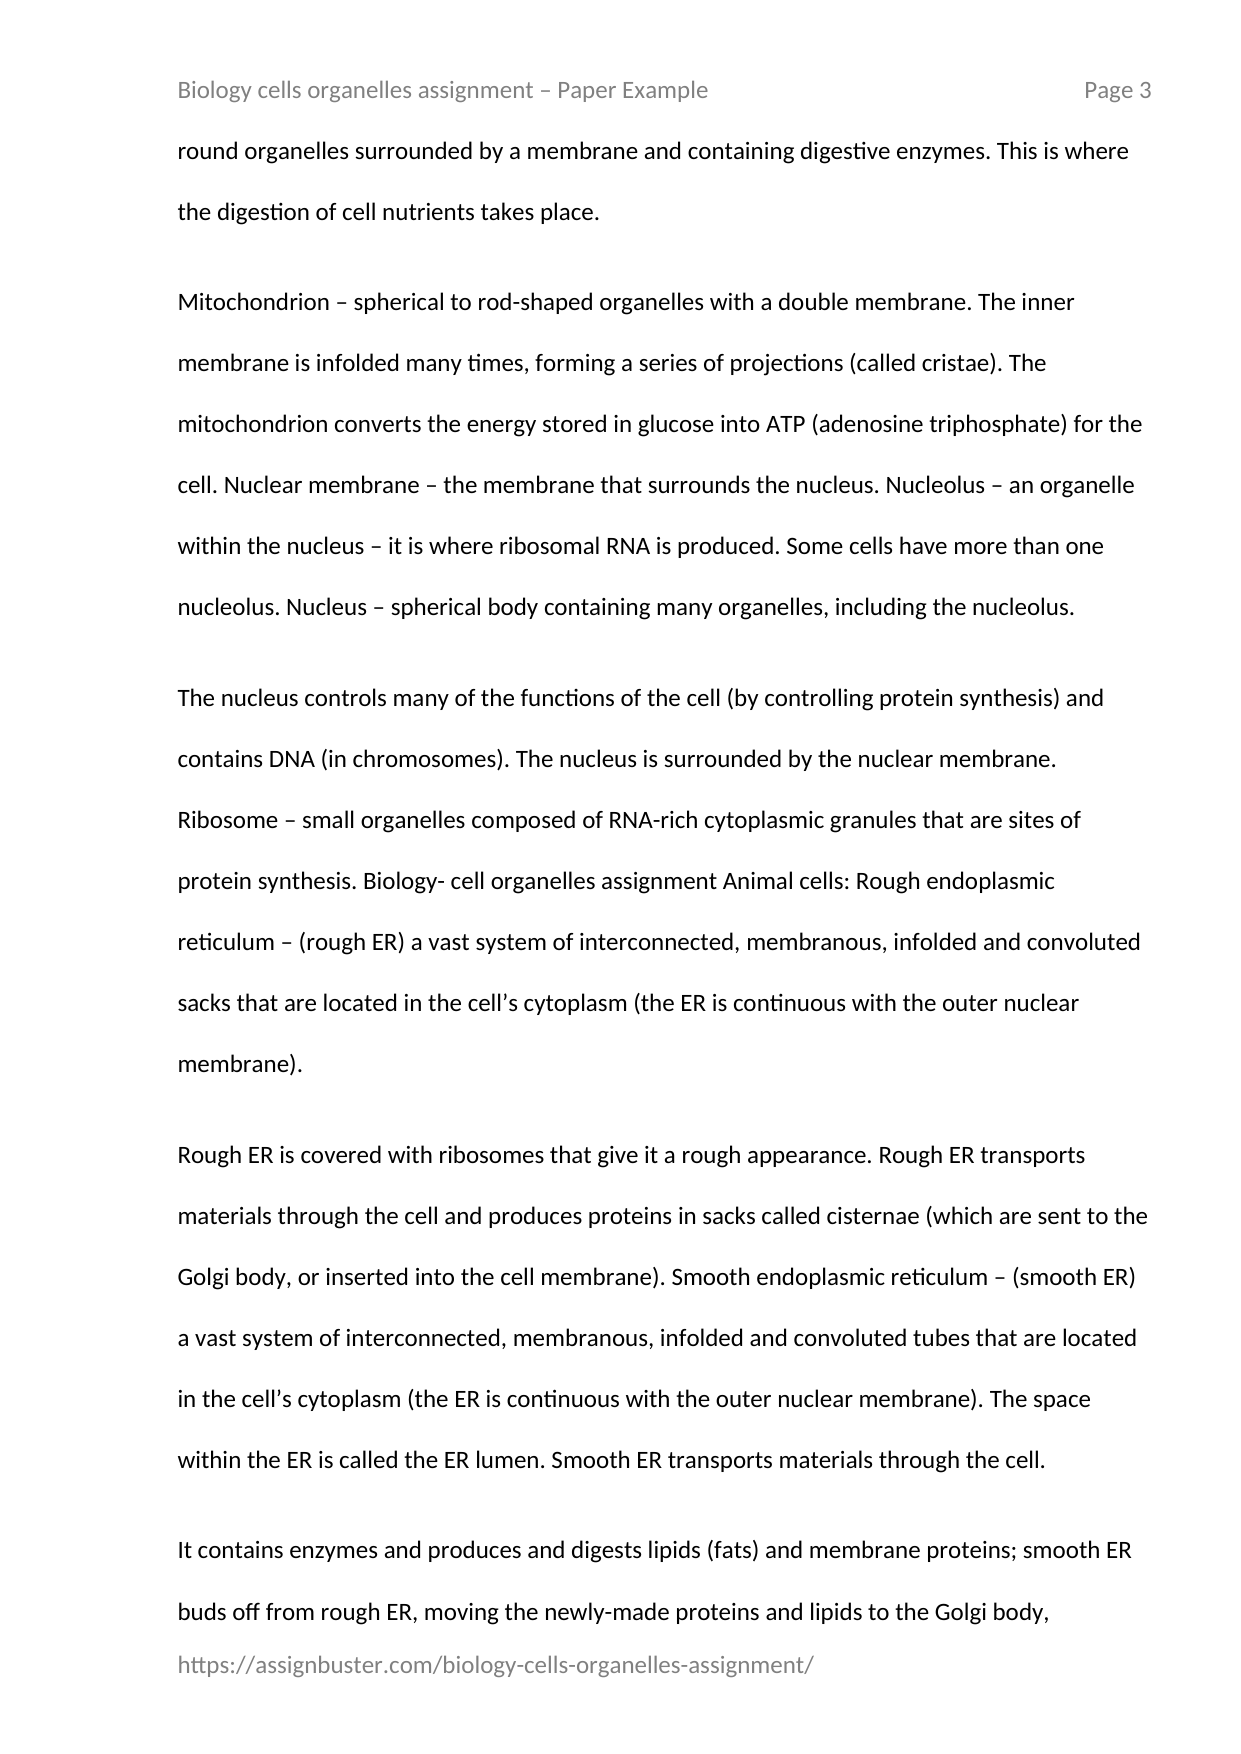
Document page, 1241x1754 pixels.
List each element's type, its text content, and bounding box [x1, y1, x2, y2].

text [177, 135, 1152, 226]
text Rough ER is covered with ribosomes that give it a rough appearance. Rough ER transports materials through the cell and produces proteins in sacks called cisternae (which are sent to the Golgi body, or inserted into the cell membrane). Smooth endoplasmic reticulum – (smooth ER) a vast system of interconnected, membranous, infolded and convoluted tubes that are located in the cell’s cytoplasm (the ER is continuous with the outer nuclear membrane). The space within the ER is called the ER lumen. Smooth ER transports materials through the cell. [177, 1139, 1152, 1474]
text Mitochondrion – spherical to rod-shaped organelles with a double membrane. The inner membrane is infolded many times, forming a series of projections (called cristae). The mitochondrion converts the energy stored in glucose into ATP (adenosine triphosphate) for the cell. Nuclear membrane – the membrane that surrounds the nucleus. Nucleolus – an organelle within the nucleus – it is where ribosomal RNA is produced. Some cells have more than one nucleolus. Nucleus – spherical body containing many organelles, including the nucleolus. [177, 286, 1152, 622]
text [177, 1534, 1152, 1626]
text The nucleus controls many of the functions of the cell (by controlling protein synthesis) and contains DNA (in chromosomes). The nucleus is surrounded by the nuclear membrane. Ribosome – small organelles composed of RNA-rich cytoplasmic granules that are sites of protein synthesis. Biology- cell organelles assignment Animal cells: Rough endoplasmic reticulum – (rough ER) a vast system of interconnected, membranous, infolded and convoluted sacks that are located in the cell’s cytoplasm (the ER is continuous with the outer nuclear membrane). [177, 682, 1152, 1079]
